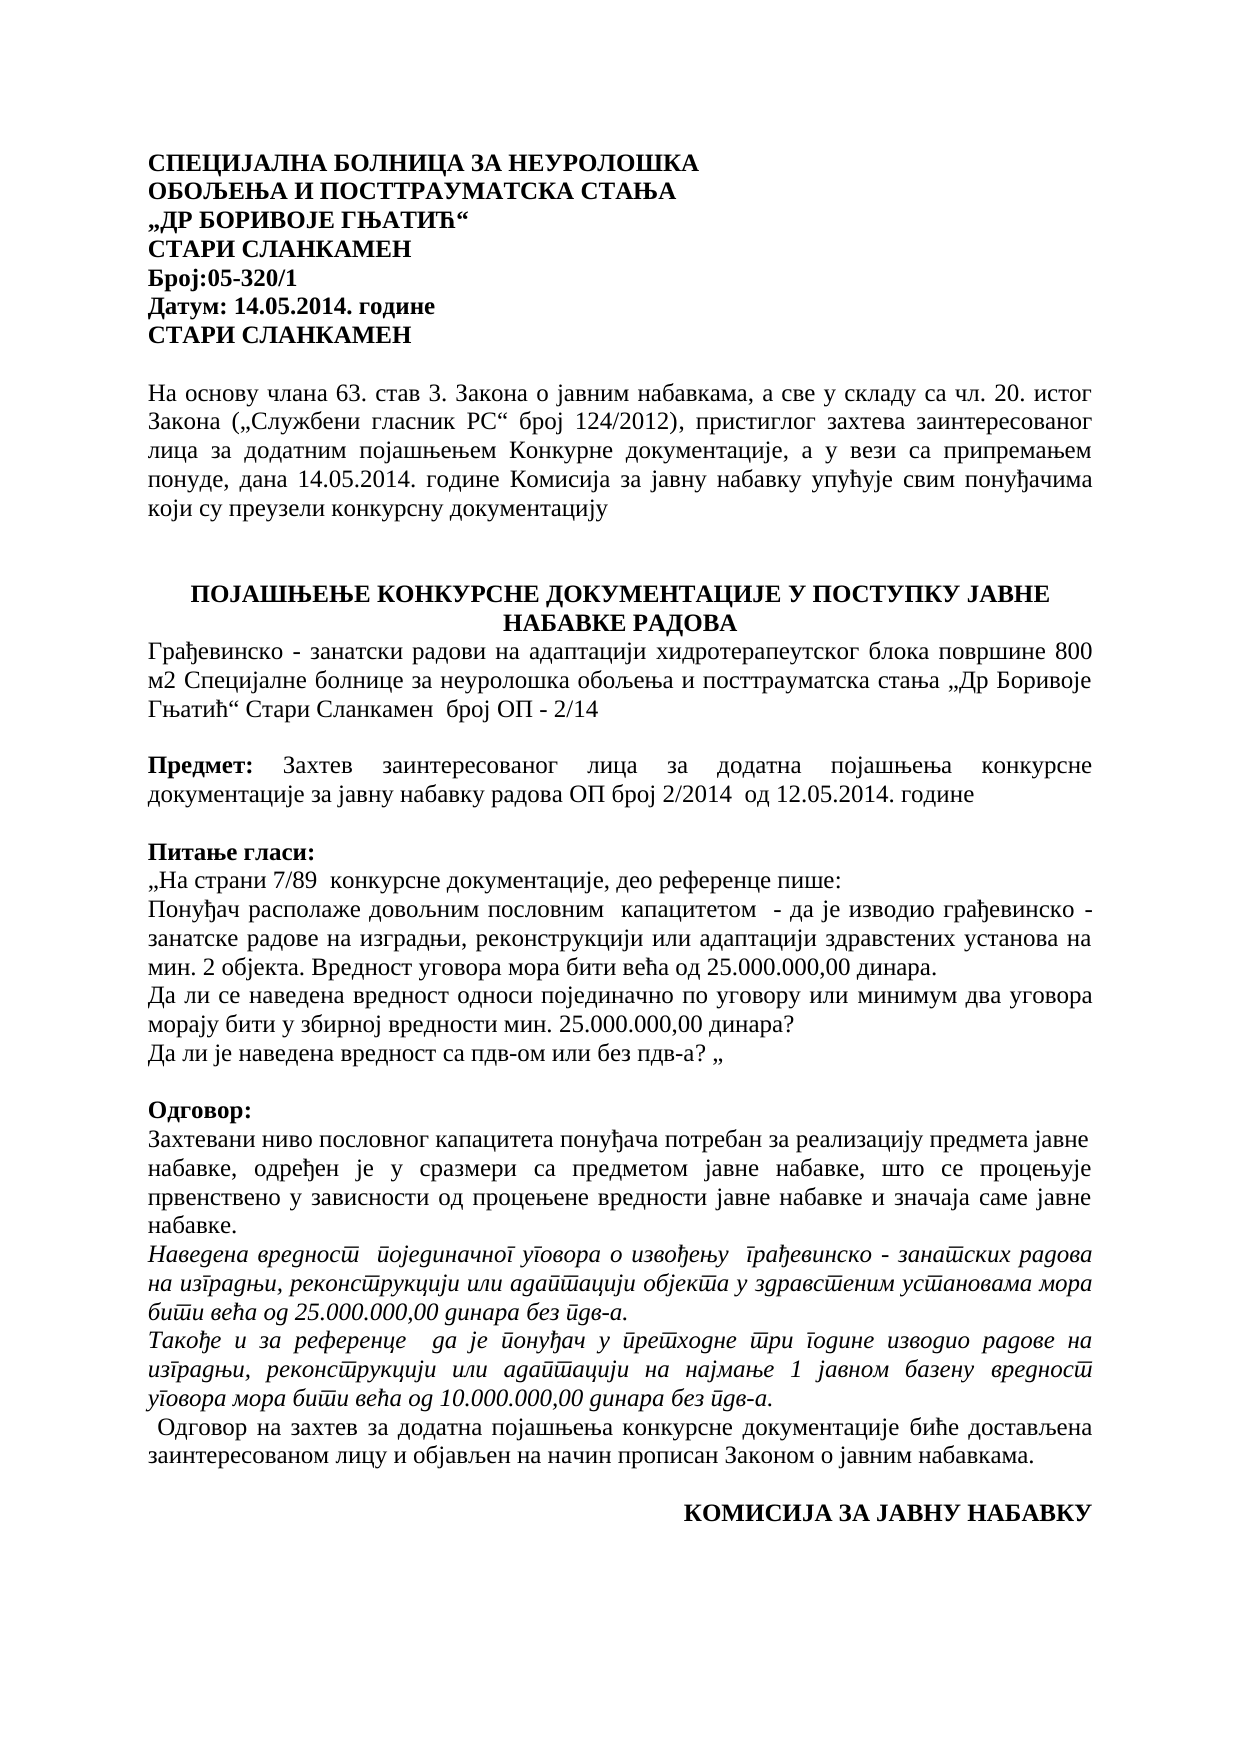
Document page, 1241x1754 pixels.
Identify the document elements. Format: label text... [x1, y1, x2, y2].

text Одговор на захтев за додатна појашњења конкурсне документације биће достављена заинтересованом лицу и објављен на начин прописан Законом о јавним набавкама. [148, 1412, 1093, 1469]
text Датум: 14.05.2014. године [148, 291, 1093, 320]
text КОМИСИЈА ЗА ЈАВНУ НАБАВКУ [148, 1498, 1093, 1527]
text „На страни 7/89 конкурсне документације, део референце пише: [148, 866, 1093, 894]
text Наведена вредност појединачног уговора о извођењу грађевинско - занатских радова на изградњи, реконструкцији или адаптацији објекта у здравстеним установама мора бити већа од 25.000.000,00 динара без пдв-а. [148, 1239, 1093, 1326]
text Да ли је наведена вредност са пдв-ом или без пдв-а? „ [148, 1038, 1093, 1067]
text Грађевинско - занатски радови на адаптацији хидротерапеутског блока површине 800 м2 Специјалне болнице за неуролошка обољења и посттрауматска стања „Др Боривоје Гњатић“ Стари Сланкамен број ОП - 2/14 [148, 636, 1093, 723]
text ОБОЉЕЊА И ПОСТТРАУМАТСКА СТАЊА [148, 176, 1093, 205]
text ПОЈАШЊЕЊЕ КОНКУРСНЕ ДОКУМЕНТАЦИЈЕ У ПОСТУПКУ ЈАВНЕ НАБАВКЕ РАДОВА [148, 579, 1093, 636]
text СТАРИ СЛАНКАМЕН [148, 234, 1093, 263]
text набaвке, одређен је у сразмери са предметом јавне набавке, што се процењује првенствено у зависности од процењене вредности јавне набавке и значаја саме јавне набавке. [148, 1153, 1093, 1239]
text „ДР БОРИВОЈЕ ГЊАТИЋ“ [148, 205, 1093, 234]
text Такође и за референце да је понуђач у претходне три године изводио радове на изградњи, реконструкцији или адаптацији на најмање 1 јавном базену вредност уговора мора бити већа од 10.000.000,00 динара без пдв-а. [148, 1326, 1093, 1412]
text Питање гласи: [148, 837, 1093, 866]
text Одговор: [148, 1096, 1093, 1124]
text СПЕЦИЈАЛНА БОЛНИЦА ЗА НЕУРОЛОШКА [148, 148, 1093, 176]
text СТАРИ СЛАНКАМЕН [148, 320, 1093, 349]
text Да ли се наведена вредност односи појединачно по уговору или минимум два уговора морају бити у збирној вредности мин. 25.000.000,00 динара? [148, 981, 1093, 1038]
text Предмет: Захтев заинтересованог лица за додатна појашњења конкурсне документације за јавну набавку радова ОП број 2/2014 од 12.05.2014. године [148, 751, 1093, 808]
text Захтевани ниво пословног капацитета понуђача потребан за реализацију предмета јавне [148, 1124, 1093, 1153]
text Понуђач располаже довољним пословним капацитетом - да је изводио грађевинско - занатске радове на изградњи, реконструкцији или адаптацији здравстених установа на мин. 2 објекта. Вредност уговора мора бити већа од 25.000.000,00 динара. [148, 894, 1093, 981]
text Број:05-320/1 [148, 263, 1093, 291]
text На основу члана 63. став 3. Закона о јавним набавкама, а све у складу са чл. 20. истог Закона („Службени гласник РС“ број 124/2012), пристиглог захтева заинтересованог лица за додатним појашњењем Конкурне документације, а у вези са припремањем понуде, дана 14.05.2014. године Комисија за јавну набавку упућује свим понуђачима који су преузели конкурсну документацију [148, 378, 1093, 521]
